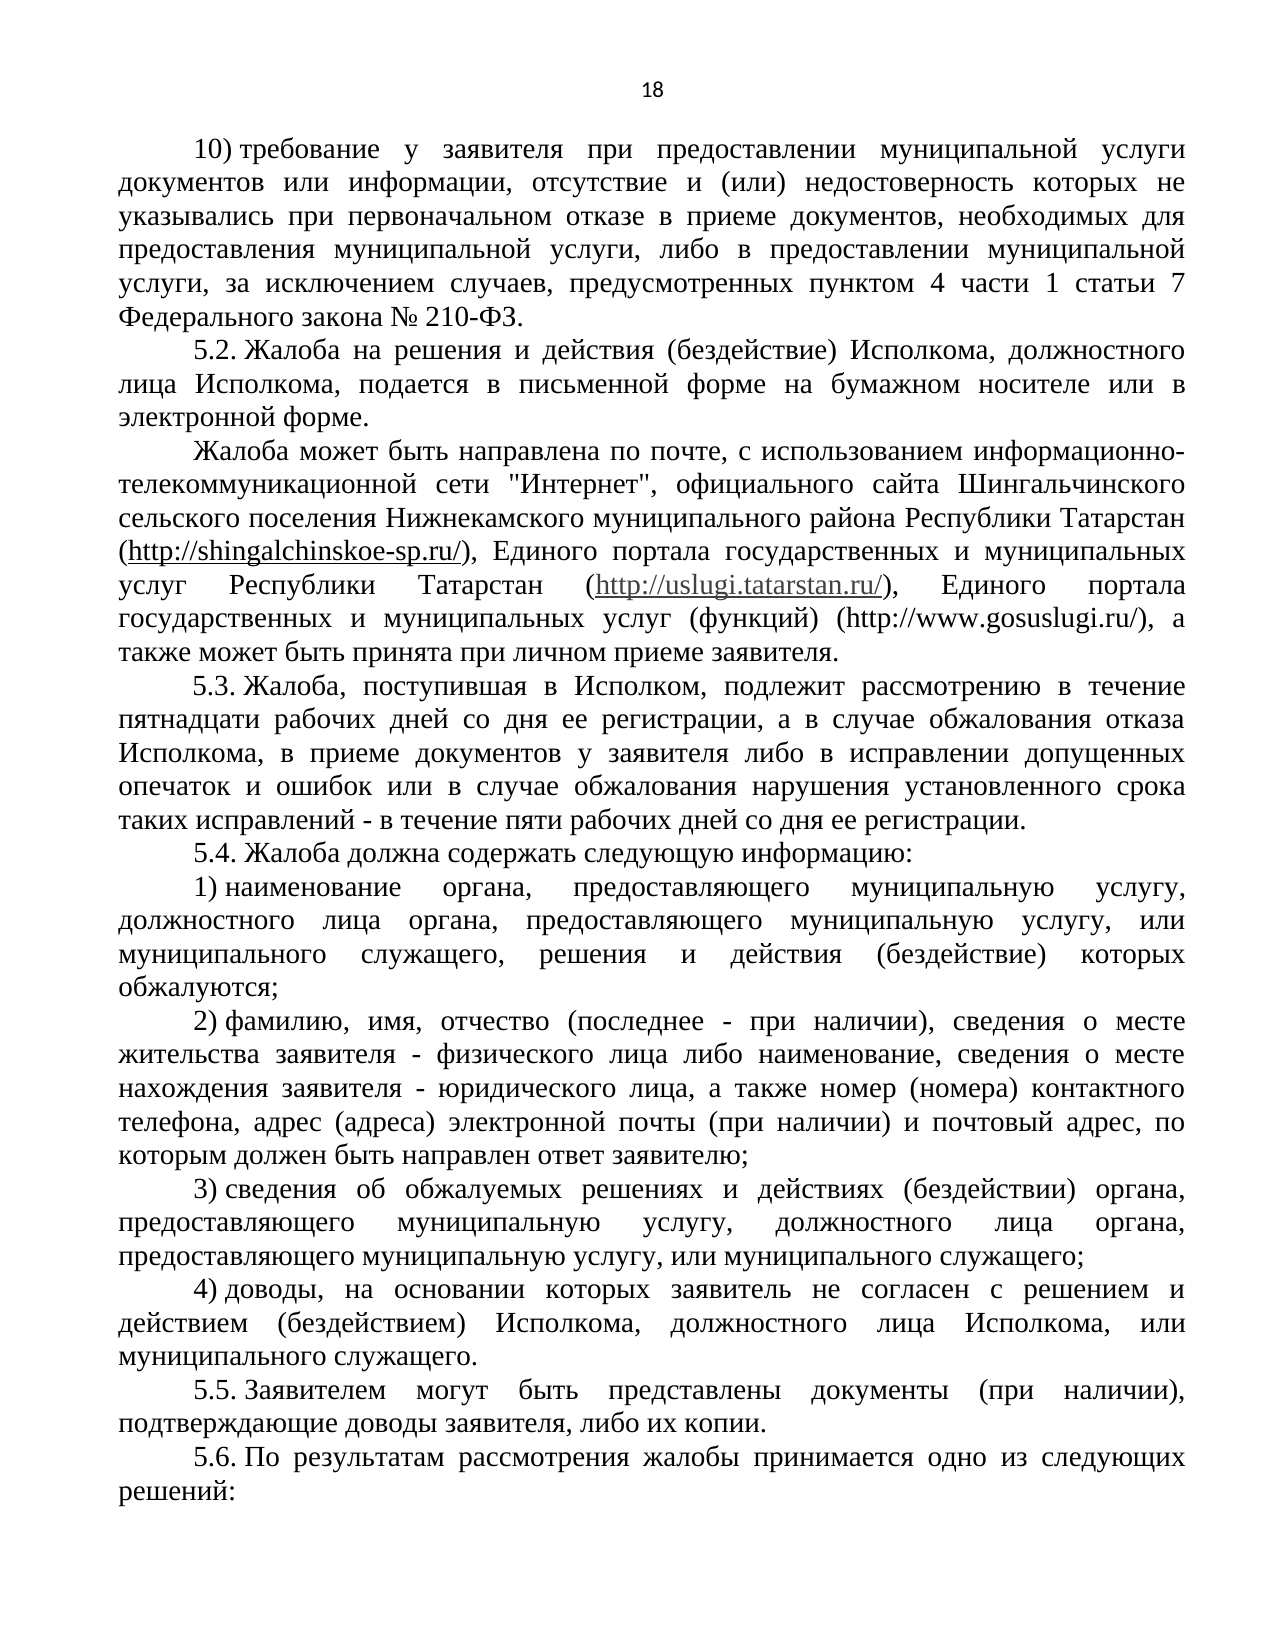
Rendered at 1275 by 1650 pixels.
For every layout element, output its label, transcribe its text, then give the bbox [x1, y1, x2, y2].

text 10) требование у заявителя при предоставлении муниципальной услуги документов или информации, отсутствие и (или) недостоверность которых не указывались при первоначальном отказе в приеме документов, необходимых для предоставления муниципальной услуги, либо в предоставлении муниципальной услуги, за исключением случаев, предусмотренных пунктом 4 части 1 статьи 7 Федерального закона № 210-ФЗ. [118, 131, 1186, 332]
text 1) наименование органа, предоставляющего муниципальную услугу, должностного лица органа, предоставляющего муниципальную услугу, или муниципального служащего, решения и действия (бездействие) которых обжалуются; [118, 869, 1186, 1003]
text 5.6. По результатам рассмотрения жалобы принимается одно из следующих решений: [118, 1439, 1186, 1506]
text 5.5. Заявителем могут быть представлены документы (при наличии), подтверждающие доводы заявителя, либо их копии. [118, 1372, 1186, 1439]
text 2) фамилию, имя, отчество (последнее - при наличии), сведения о месте жительства заявителя - физического лица либо наименование, сведения о месте нахождения заявителя - юридического лица, а также номер (номера) контактного телефона, адрес (адреса) электронной почты (при наличии) и почтовый адрес, по которым должен быть направлен ответ заявителю; [118, 1003, 1186, 1171]
text 5.3. Жалоба, поступившая в Исполком, подлежит рассмотрению в течение пятнадцати рабочих дней со дня ее регистрации, а в случае обжалования отказа Исполкома, в приеме документов у заявителя либо в исправлении допущенных опечаток и ошибок или в случае обжалования нарушения установленного срока таких исправлений - в течение пяти рабочих дней со дня ее регистрации. [118, 668, 1186, 835]
text 4) доводы, на основании которых заявитель не согласен с решением и действием (бездействием) Исполкома, должностного лица Исполкома, или муниципального служащего. [118, 1271, 1186, 1372]
text Жалоба может быть направлена по почте, с использованием информационно-телекоммуникационной сети "Интернет", официального сайта Шингальчинского сельского поселения Нижнекамского муниципального района Республики Татарстан (http://shingalchinskoe-sp.ru/), Единого портала государственных и муниципальных услуг Республики Татарстан (http://uslugi.tatarstan.ru/), Единого портала государственных и муниципальных услуг (функций) (http://www.gosuslugi.ru/), а также может быть принята при личном приеме заявителя. [118, 433, 1186, 668]
text 5.2. Жалоба на решения и действия (бездействие) Исполкома, должностного лица Исполкома, подается в письменной форме на бумажном носителе или в электронной форме. [118, 332, 1186, 433]
text 3) сведения об обжалуемых решениях и действиях (бездействии) органа, предоставляющего муниципальную услугу, должностного лица органа, предоставляющего муниципальную услугу, или муниципального служащего; [118, 1171, 1186, 1271]
text 5.4. Жалоба должна содержать следующую информацию: [118, 835, 1186, 869]
